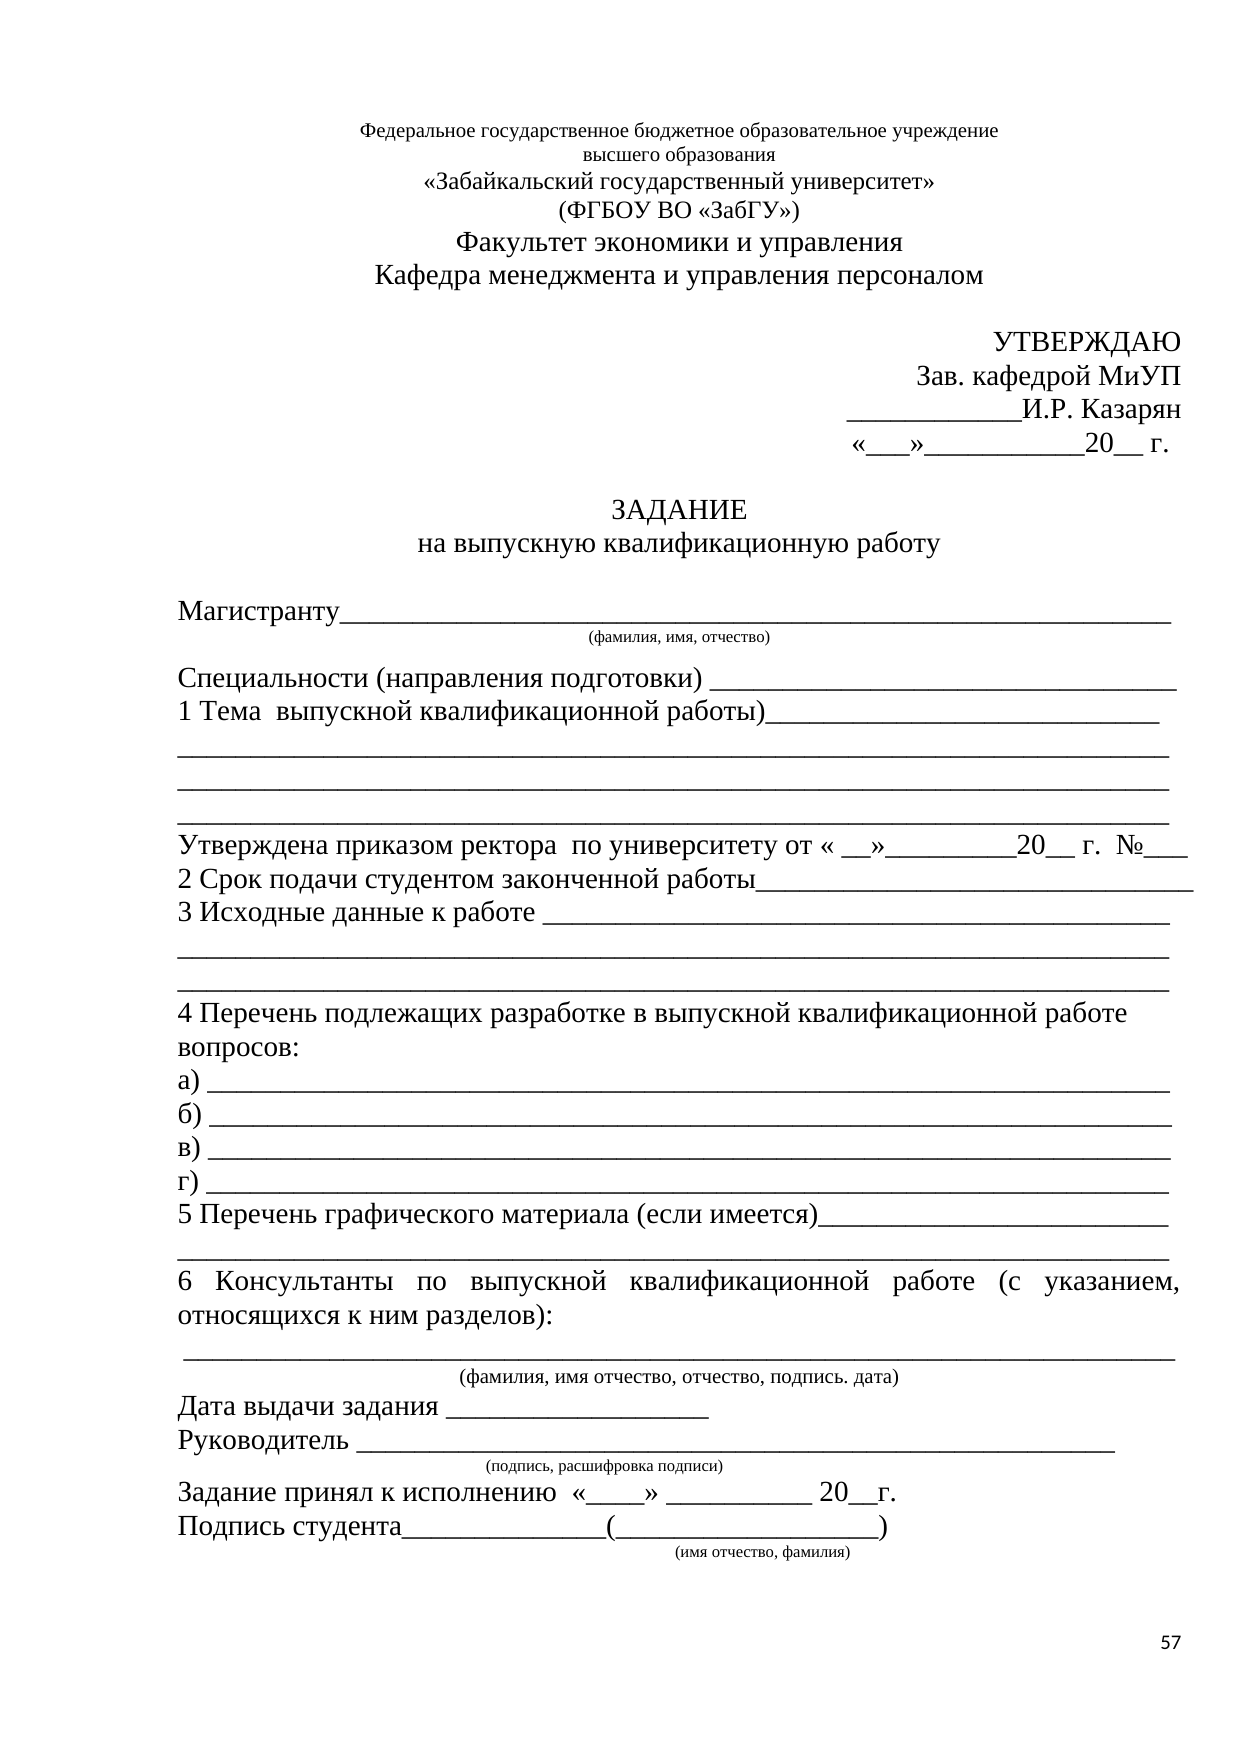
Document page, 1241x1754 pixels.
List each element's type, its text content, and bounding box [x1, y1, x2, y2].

text (ФГБОУ ВО «ЗабГУ») [177, 195, 1181, 224]
text ЗАДАНИЕ [177, 492, 1181, 526]
text 5 Перечень графического материала (если имеется)________________________ [177, 1196, 1181, 1230]
text Специальности (направления подготовки) ________________________________ [177, 660, 1181, 693]
text на выпускную квалификационную работу [177, 526, 1181, 559]
text Руководитель ____________________________________________________ [177, 1422, 1181, 1455]
text ________________________________________________________________________________________________________________________________________ [177, 760, 1181, 827]
text в) __________________________________________________________________ [177, 1129, 1181, 1163]
text 3 Исходные данные к работе ___________________________________________ [177, 894, 1181, 928]
text высшего образования [177, 142, 1181, 166]
text г) __________________________________________________________________ [177, 1163, 1181, 1196]
text (имя отчество, фамилия) [177, 1542, 1181, 1561]
text ________________________________________________________________________________________________________________________________________ [177, 928, 1181, 995]
text а) __________________________________________________________________ [177, 1062, 1181, 1096]
text Дата выдачи задания __________________ [177, 1388, 1181, 1422]
text Факультет экономики и управления [177, 224, 1181, 257]
text Зав. кафедрой МиУП [177, 358, 1181, 391]
text ____________________________________________________________________ (фамилия, имя отчество, отчество, подпись. дата) [177, 1331, 1181, 1388]
text 4 Перечень подлежащих разработке в выпускной квалификационной работе вопросов: [177, 995, 1181, 1062]
text Кафедра менеджмента и управления персоналом [177, 257, 1181, 291]
text б) __________________________________________________________________ [177, 1096, 1181, 1129]
text «___»___________20__ г. [815, 425, 1181, 458]
text (фамилия, имя, отчество) [177, 626, 1181, 660]
text Подпись студента______________(__________________) [177, 1508, 1181, 1542]
text Федеральное государственное бюджетное образовательное учреждение [177, 118, 1181, 142]
text 6 Консультанты по выпускной квалификационной работе (с указанием, относящихся к ним разделов): [177, 1263, 1181, 1331]
text УТВЕРЖДАЮ [815, 324, 1181, 358]
text (подпись, расшифровка подписи) [177, 1455, 1181, 1474]
text Задание принял к исполнению «____» __________ 20__г. [177, 1474, 1181, 1508]
text 2 Срок подачи студентом законченной работы______________________________ [177, 861, 1238, 894]
text ____________________________________________________________________ [177, 1230, 1181, 1263]
text ____________________________________________________________________ [177, 727, 1181, 760]
text Магистранту_________________________________________________________ [177, 593, 1181, 626]
text 1 Тема выпускной квалификационной работы)___________________________ [177, 693, 1181, 727]
text Утверждена приказом ректора по университету от « __»_________20__ г. №___ [177, 827, 1238, 861]
text «Забайкальский государственный университет» [177, 166, 1181, 195]
text ____________И.Р. Казарян [177, 391, 1181, 425]
